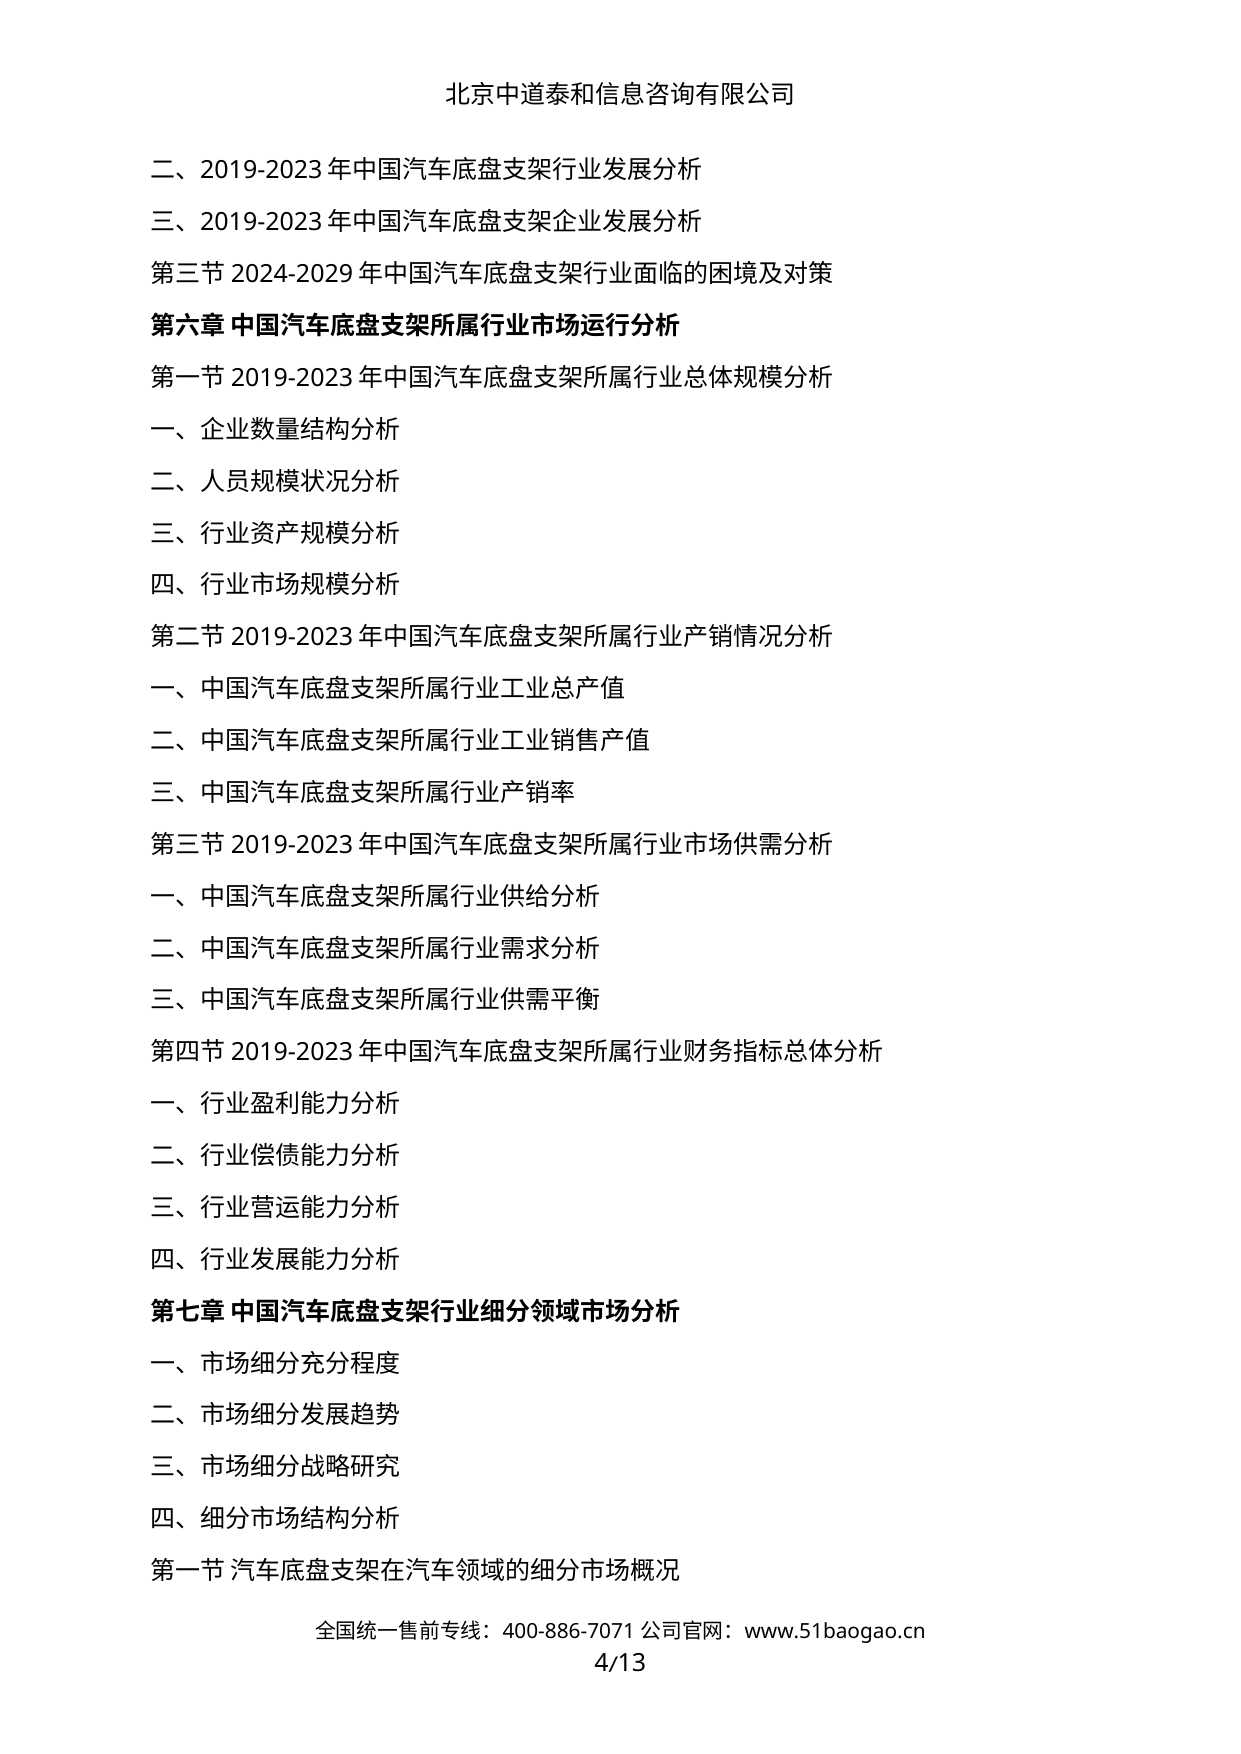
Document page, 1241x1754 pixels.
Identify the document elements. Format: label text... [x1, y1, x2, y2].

text 四、行业发展能力分析 [150, 1239, 1090, 1276]
text 二、人员规模状况分析 [150, 461, 1090, 497]
text 三、中国汽车底盘支架所属行业供需平衡 [150, 980, 1090, 1016]
text 二、行业偿债能力分析 [150, 1136, 1090, 1172]
text 三、中国汽车底盘支架所属行业产销率 [150, 772, 1090, 809]
text 三、行业营运能力分析 [150, 1187, 1090, 1224]
text 第六章 中国汽车底盘支架所属行业市场运行分析 [150, 306, 1090, 342]
text 第四节 2019-2023年中国汽车底盘支架所属行业财务指标总体分析 [150, 1032, 1090, 1068]
text 第三节 2019-2023年中国汽车底盘支架所属行业市场供需分析 [150, 824, 1090, 861]
text 一、市场细分充分程度 [150, 1343, 1090, 1379]
text 第一节 汽车底盘支架在汽车领域的细分市场概况 [150, 1551, 1090, 1587]
text 一、行业盈利能力分析 [150, 1084, 1090, 1120]
text 一、企业数量结构分析 [150, 409, 1090, 446]
text 二、2019-2023年中国汽车底盘支架行业发展分析 [150, 150, 1090, 186]
text 第二节 2019-2023年中国汽车底盘支架所属行业产销情况分析 [150, 617, 1090, 653]
text 一、中国汽车底盘支架所属行业工业总产值 [150, 669, 1090, 705]
text 二、中国汽车底盘支架所属行业需求分析 [150, 928, 1090, 964]
text 三、2019-2023年中国汽车底盘支架企业发展分析 [150, 202, 1090, 238]
text 四、细分市场结构分析 [150, 1499, 1090, 1535]
text 三、行业资产规模分析 [150, 513, 1090, 549]
text 第三节 2024-2029年中国汽车底盘支架行业面临的困境及对策 [150, 254, 1090, 290]
text 四、行业市场规模分析 [150, 565, 1090, 601]
text 第七章 中国汽车底盘支架行业细分领域市场分析 [150, 1291, 1090, 1327]
text 第一节 2019-2023年中国汽车底盘支架所属行业总体规模分析 [150, 357, 1090, 394]
text 三、市场细分战略研究 [150, 1447, 1090, 1483]
text 二、市场细分发展趋势 [150, 1395, 1090, 1431]
text 二、中国汽车底盘支架所属行业工业销售产值 [150, 721, 1090, 757]
text 一、中国汽车底盘支架所属行业供给分析 [150, 876, 1090, 912]
